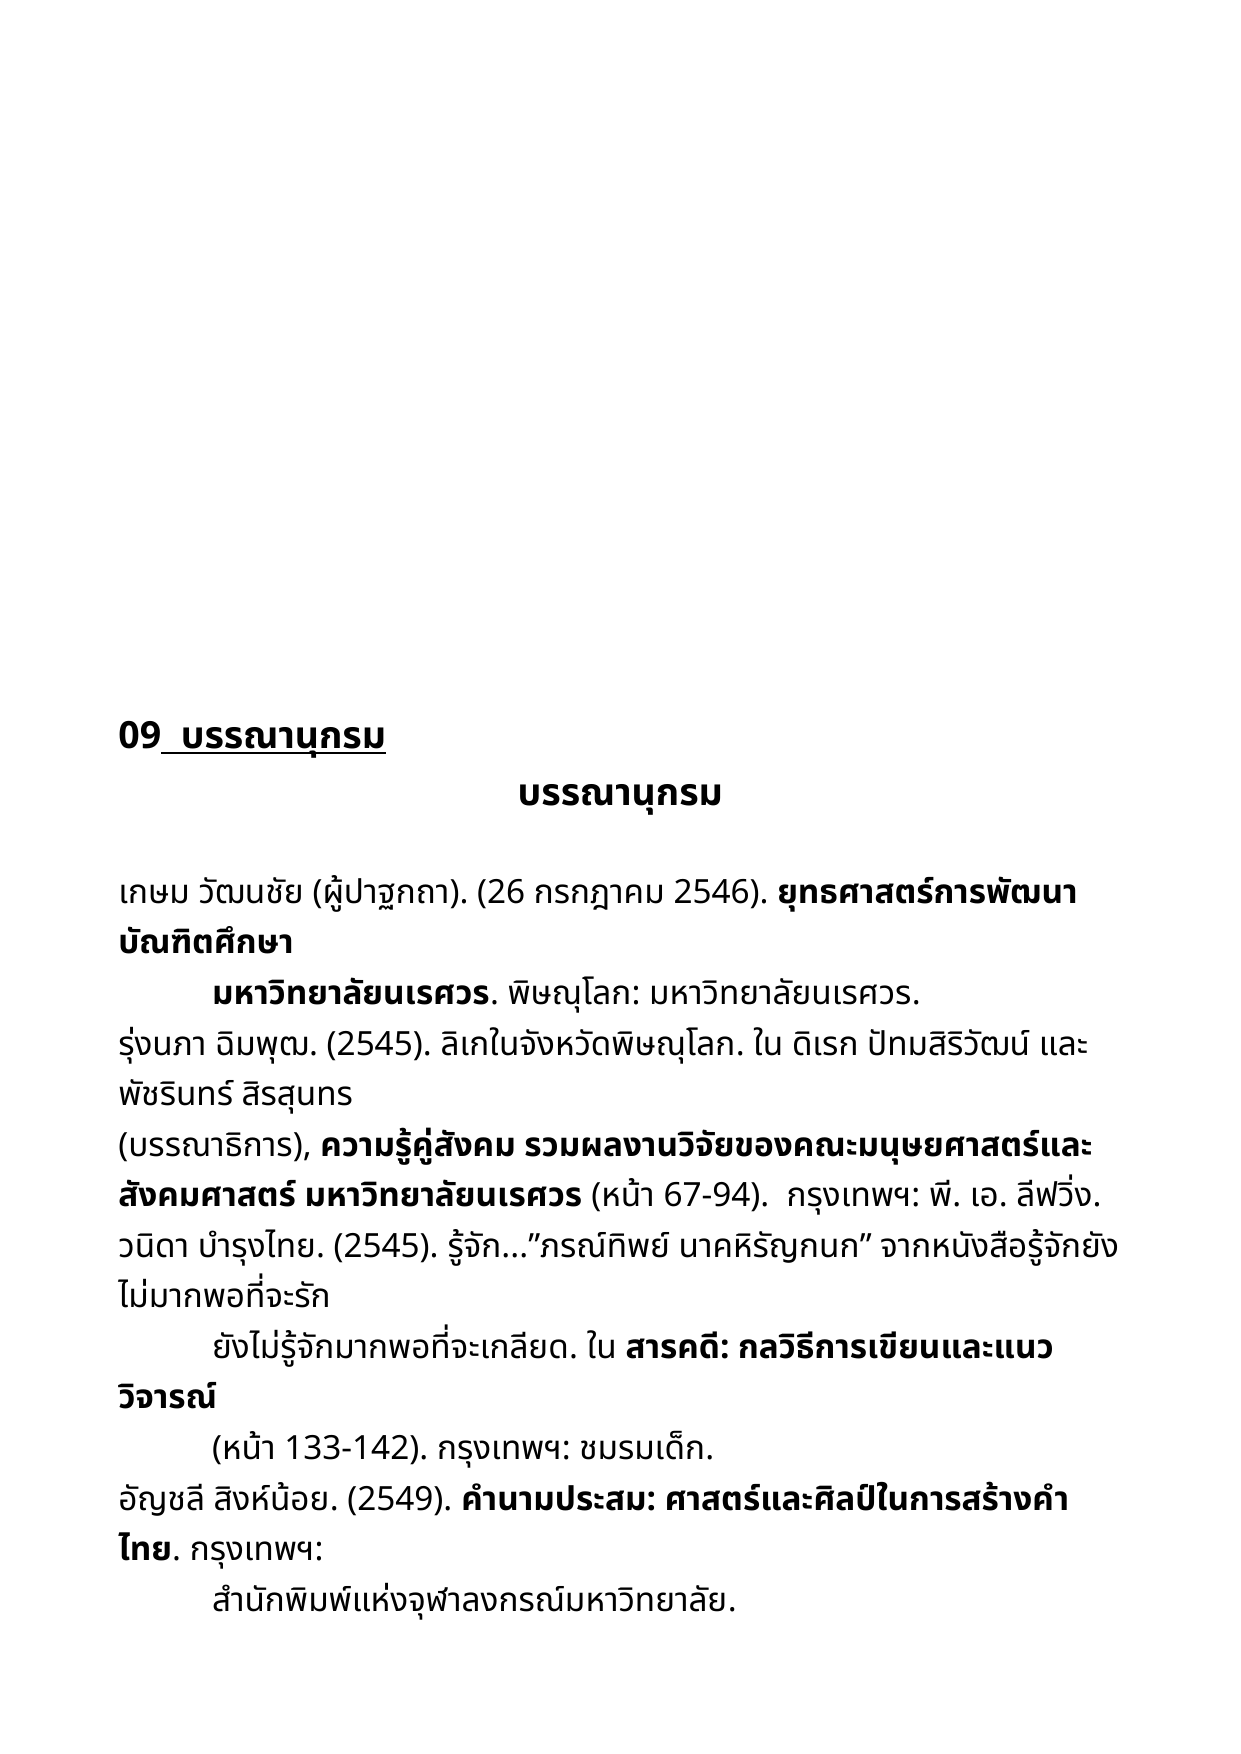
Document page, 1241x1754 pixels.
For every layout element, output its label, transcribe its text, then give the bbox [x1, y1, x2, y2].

text 09 บรรณานุกรม [118, 708, 1122, 766]
text (บรรณาธิการ), ความรู้คู่สังคม รวมผลงานวิจัยของคณะมนุษยศาสตร์และ [118, 1120, 1122, 1171]
text เกษม วัฒนชัย (ผู้ปาฐกถา). (26 กรกฎาคม 2546). ยุทธศาสตร์การพัฒนาบัณฑิตศึกษา [118, 868, 1122, 969]
text สังคมศาสตร์ มหาวิทยาลัยนเรศวร (หน้า 67-94). กรุงเทพฯ: พี. เอ. ลีฟวิ่ง. [118, 1171, 1122, 1222]
text บรรณานุกรม [118, 766, 1122, 822]
text รุ่งนภา ฉิมพุฒ. (2545). ลิเกในจังหวัดพิษณุโลก. ใน ดิเรก ปัทมสิริวัฒน์ และพัชรินทร์ สิรสุนทร [118, 1019, 1122, 1120]
text วนิดา บำรุงไทย. (2545). รู้จัก...”ภรณ์ทิพย์ นาคหิรัญกนก” จากหนังสือรู้จักยังไม่มากพอที่จะรัก [118, 1222, 1122, 1323]
text ยังไม่รู้จักมากพอที่จะเกลียด. ใน สารคดี: กลวิธีการเขียนและแนววิจารณ์ [118, 1323, 1122, 1424]
text สำนักพิมพ์แห่งจุฬาลงกรณ์มหาวิทยาลัย. [118, 1576, 1122, 1626]
text มหาวิทยาลัยนเรศวร. พิษณุโลก: มหาวิทยาลัยนเรศวร. [118, 969, 1122, 1019]
text อัญชลี สิงห์น้อย. (2549). คำนามประสม: ศาสตร์และศิลป์ในการสร้างคำไทย. กรุงเทพฯ: [118, 1474, 1122, 1576]
text (หน้า 133-142). กรุงเทพฯ: ชมรมเด็ก. [118, 1424, 1122, 1474]
